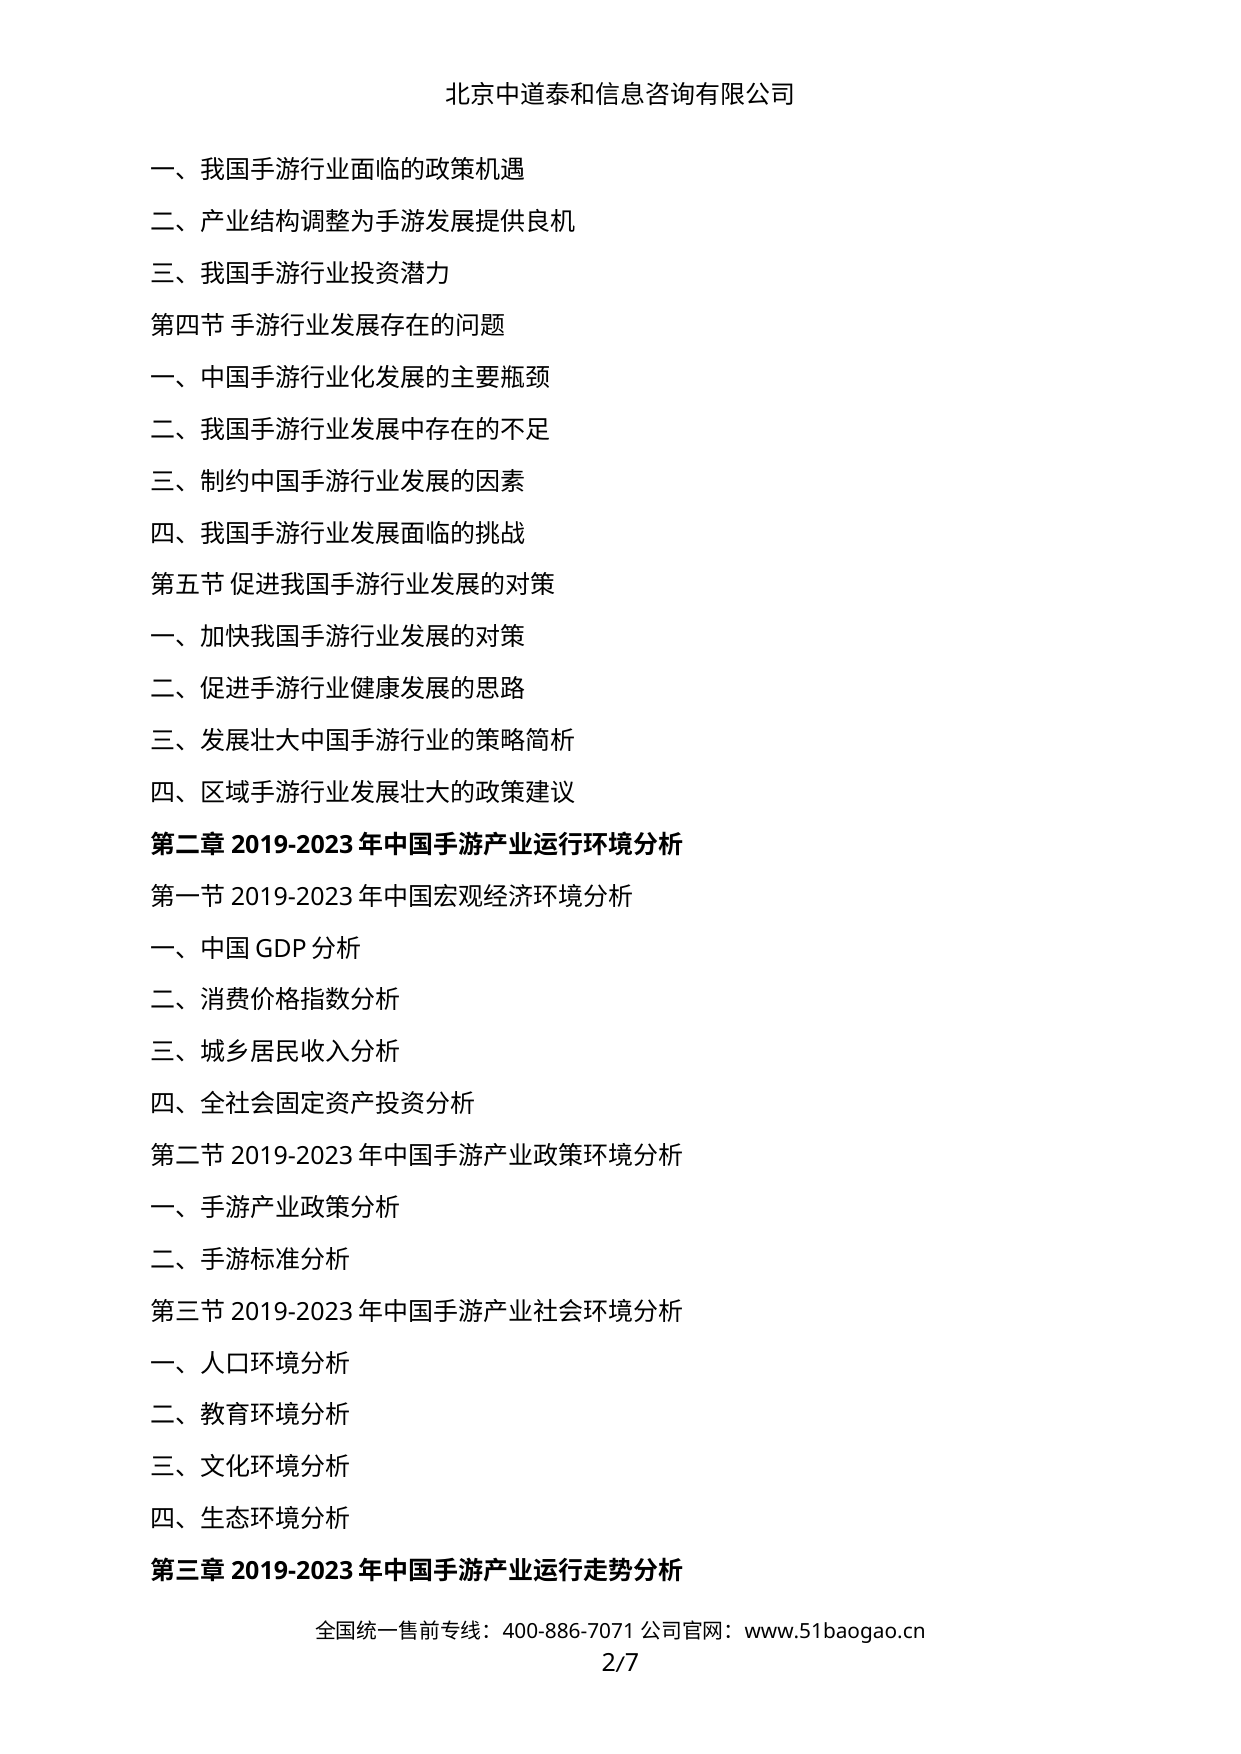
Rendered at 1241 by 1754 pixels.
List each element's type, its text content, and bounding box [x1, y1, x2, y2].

text 四、生态环境分析 [150, 1499, 1090, 1535]
text 第三章 2019-2023年中国手游产业运行走势分析 [150, 1551, 1090, 1587]
text 一、人口环境分析 [150, 1343, 1090, 1379]
text 一、手游产业政策分析 [150, 1187, 1090, 1224]
text 第二节 2019-2023年中国手游产业政策环境分析 [150, 1136, 1090, 1172]
text 二、我国手游行业发展中存在的不足 [150, 409, 1090, 446]
text 三、我国手游行业投资潜力 [150, 254, 1090, 290]
text 二、手游标准分析 [150, 1239, 1090, 1276]
text 一、我国手游行业面临的政策机遇 [150, 150, 1090, 186]
text 四、区域手游行业发展壮大的政策建议 [150, 772, 1090, 809]
text 二、消费价格指数分析 [150, 980, 1090, 1016]
text 第四节 手游行业发展存在的问题 [150, 306, 1090, 342]
text 三、发展壮大中国手游行业的策略简析 [150, 721, 1090, 757]
text 第二章 2019-2023年中国手游产业运行环境分析 [150, 824, 1090, 861]
text 一、中国手游行业化发展的主要瓶颈 [150, 357, 1090, 394]
text 二、教育环境分析 [150, 1395, 1090, 1431]
text 第三节 2019-2023年中国手游产业社会环境分析 [150, 1291, 1090, 1327]
text 三、文化环境分析 [150, 1447, 1090, 1483]
text 三、城乡居民收入分析 [150, 1032, 1090, 1068]
text 一、加快我国手游行业发展的对策 [150, 617, 1090, 653]
text 一、中国GDP分析 [150, 928, 1090, 964]
text 第一节 2019-2023年中国宏观经济环境分析 [150, 876, 1090, 912]
text 第五节 促进我国手游行业发展的对策 [150, 565, 1090, 601]
text 二、产业结构调整为手游发展提供良机 [150, 202, 1090, 238]
text 三、制约中国手游行业发展的因素 [150, 461, 1090, 497]
text 四、我国手游行业发展面临的挑战 [150, 513, 1090, 549]
text 二、促进手游行业健康发展的思路 [150, 669, 1090, 705]
text 四、全社会固定资产投资分析 [150, 1084, 1090, 1120]
